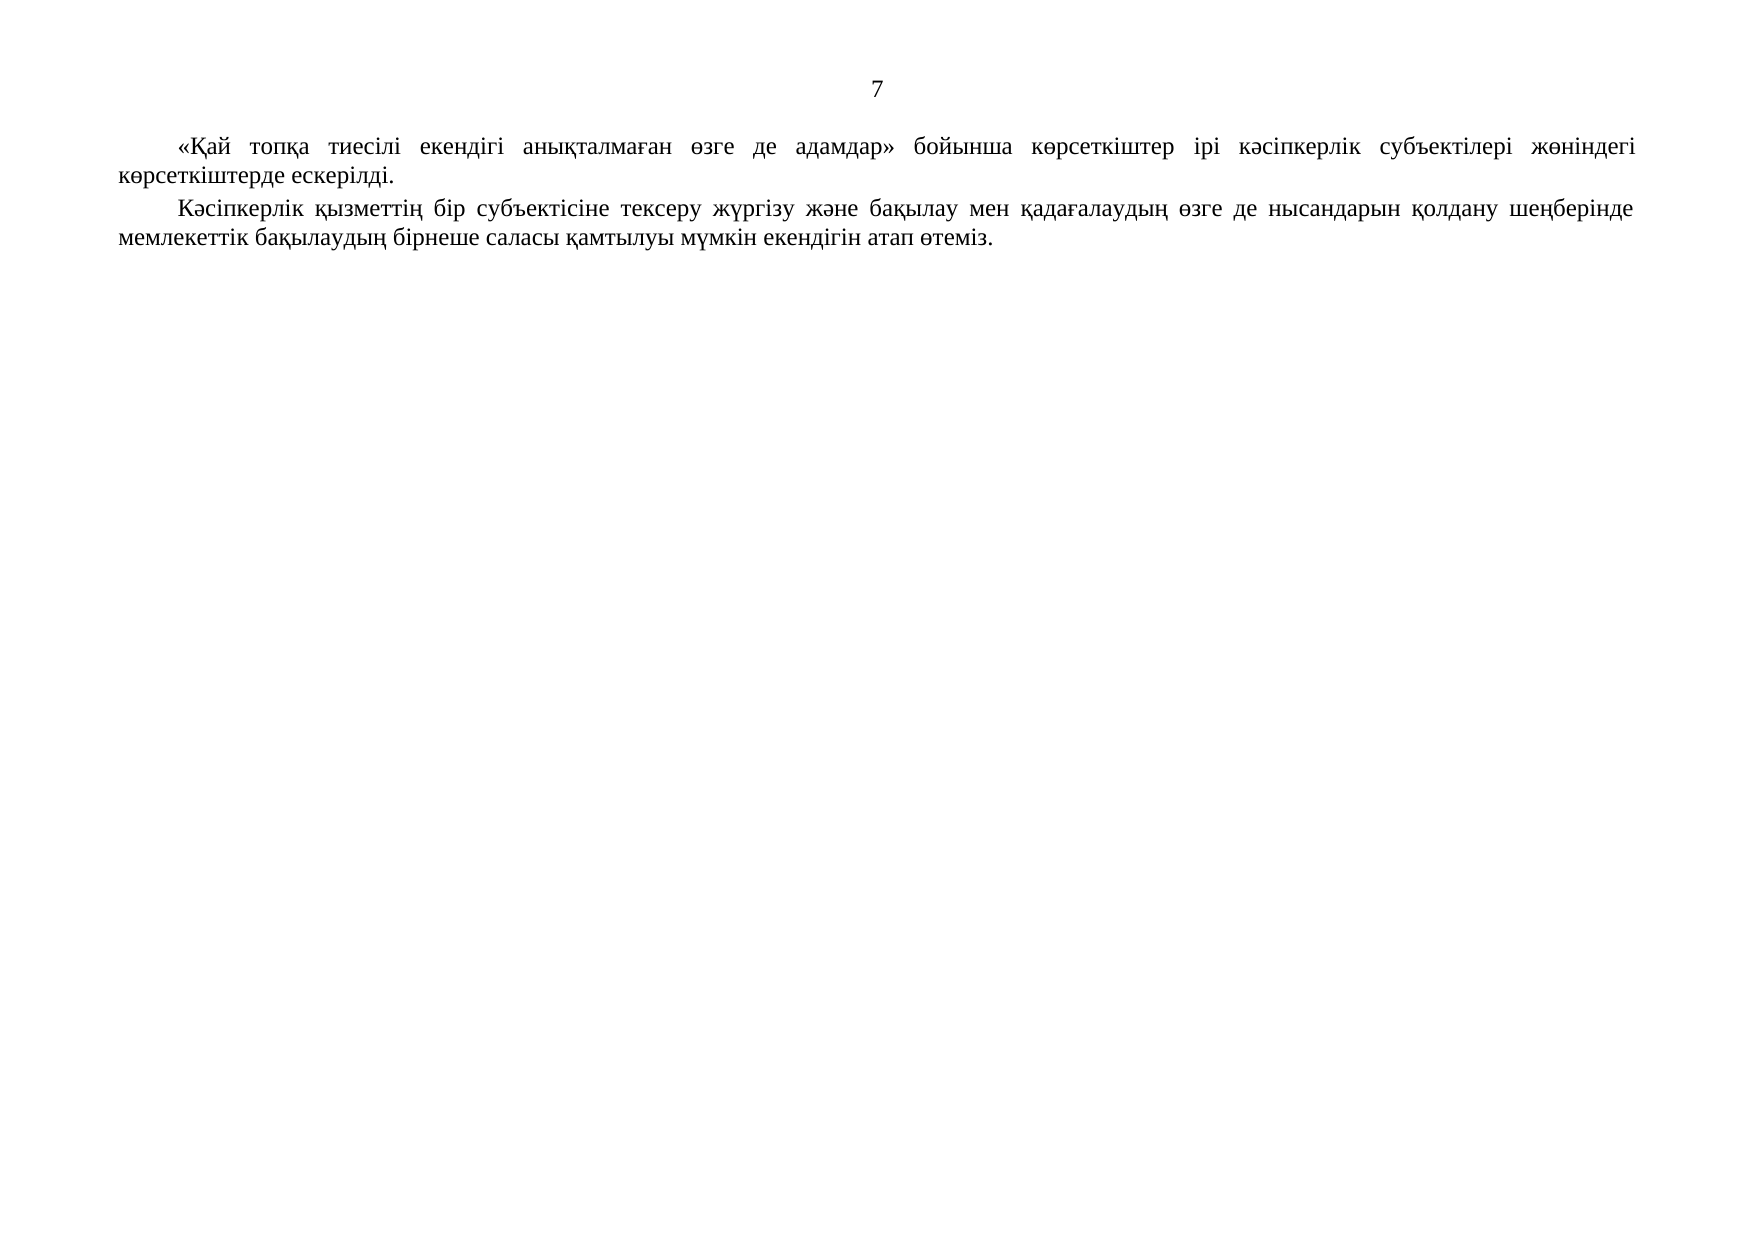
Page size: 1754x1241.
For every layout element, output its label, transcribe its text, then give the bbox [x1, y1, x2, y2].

text «Қай топқа тиесілі екендігі анықталмаған өзге де адамдар» бойынша көрсеткіштер ірі кәсіпкерлік субъектілері жөніндегі көрсеткіштерде ескерілді. [118, 131, 1636, 189]
text Кәсіпкерлік қызметтің бір субъектісіне тексеру жүргізу және бақылау мен қадағалаудың өзге де нысандарын қолдану шеңберінде мемлекеттік бақылаудың бірнеше саласы қамтылуы мүмкін екендігін атап өтеміз. [118, 193, 1636, 251]
